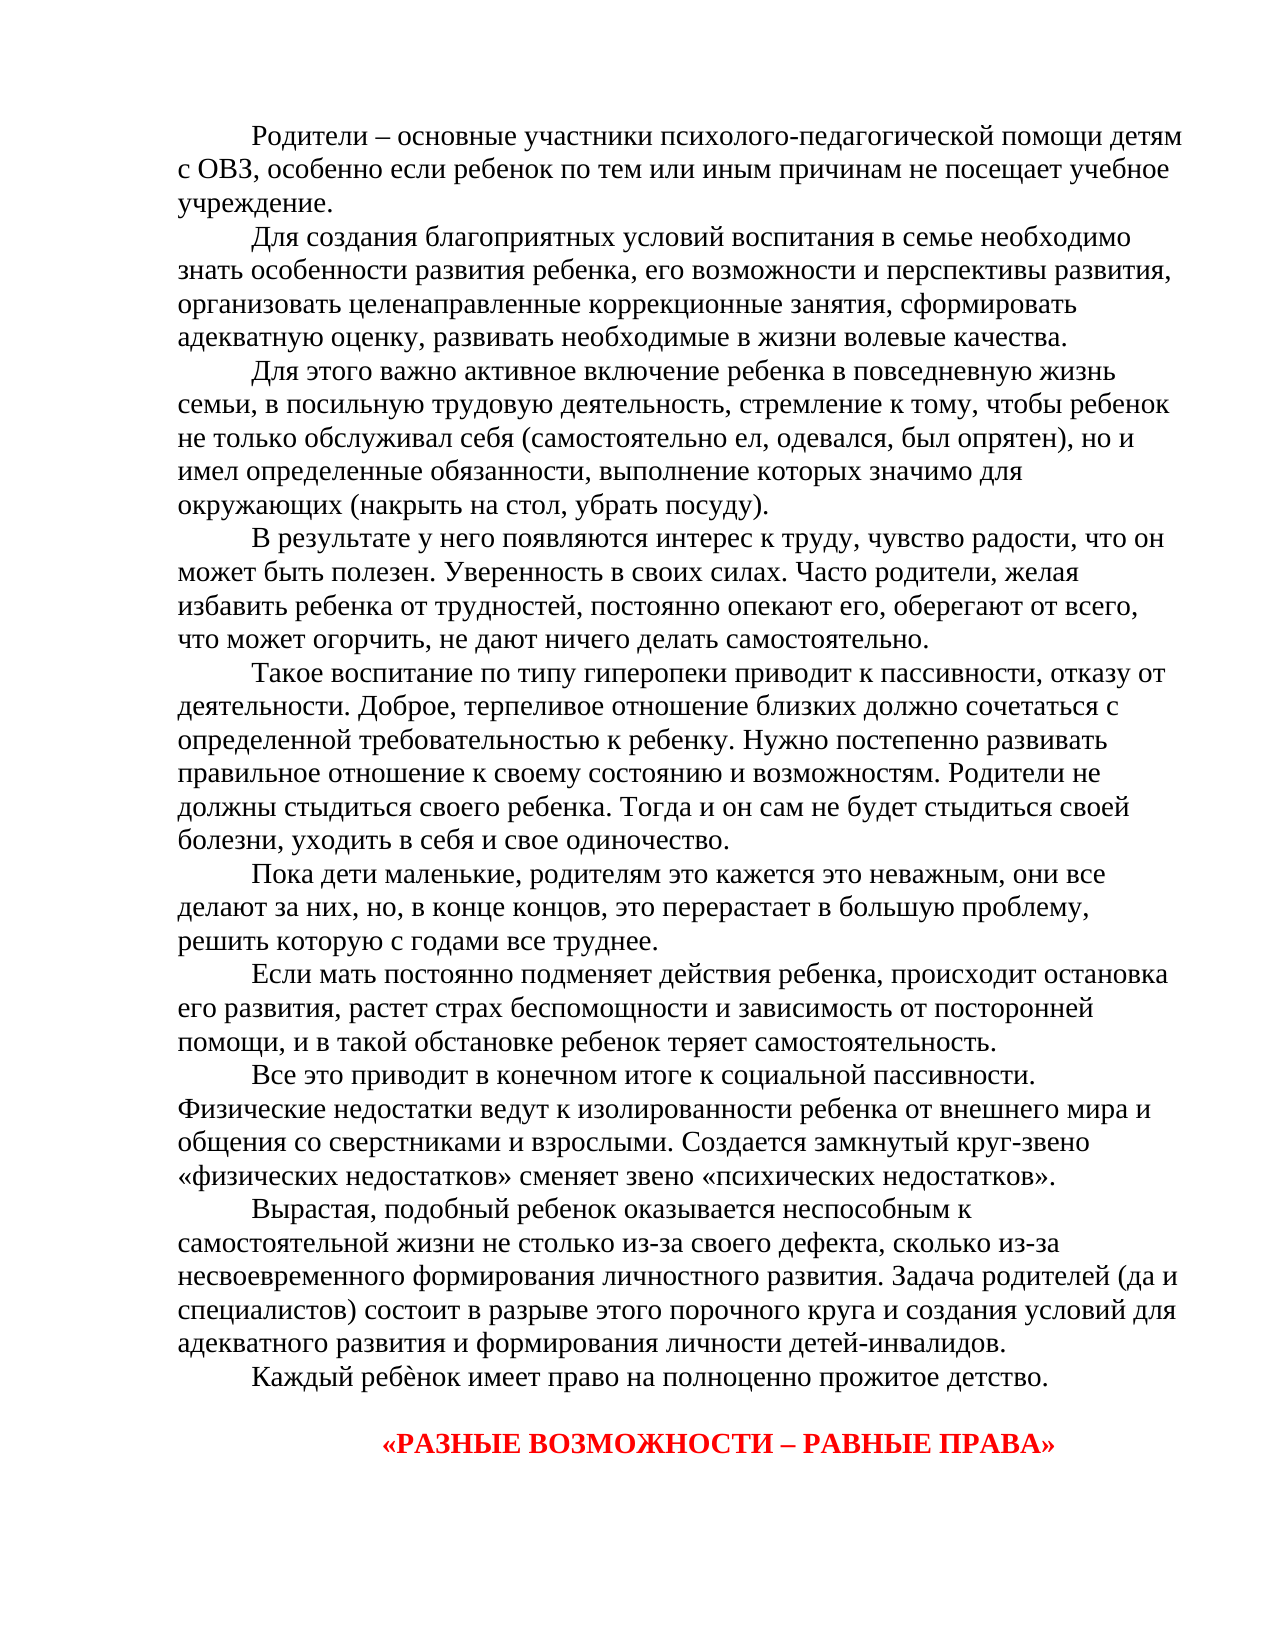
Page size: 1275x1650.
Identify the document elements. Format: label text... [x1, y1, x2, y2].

text Для создания благоприятных условий воспитания в семье необходимо знать особенности развития ребенка, его возможности и перспективы развития, организовать целенаправленные коррекционные занятия, сформировать адекватную оценку, развивать необходимые в жизни волевые качества. [177, 219, 1186, 353]
text «РАЗНЫЕ ВОЗМОЖНОСТИ – РАВНЫЕ ПРАВА» [177, 1426, 1186, 1460]
text Для этого важно активное включение ребенка в повседневную жизнь семьи, в посильную трудовую деятельность, стремление к тому, чтобы ребенок не только обслуживал себя (самостоятельно ел, одевался, был опрятен), но и имел определенные обязанности, выполнение которых значимо для окружающих (накрыть на стол, убрать посуду). [177, 353, 1186, 521]
text Такое воспитание по типу гиперопеки приводит к пассивности, отказу от деятельности. Доброе, терпеливое отношение близких должно сочетаться с определенной требовательностью к ребенку. Нужно постепенно развивать правильное отношение к своему состоянию и возможностям. Родители не должны стыдиться своего ребенка. Тогда и он сам не будет стыдиться своей болезни, уходить в себя и свое одиночество. [177, 655, 1186, 856]
text Родители – основные участники психолого-педагогической помощи детям с ОВЗ, особенно если ребенок по тем или иным причинам не посещает учебное учреждение. [177, 118, 1186, 219]
text Все это приводит в конечном итоге к социальной пассивности. Физические недостатки ведут к изолированности ребенка от внешнего мира и общения со сверстниками и взрослыми. Создается замкнутый круг-звено «физических недостатков» сменяет звено «психических недостатков». [177, 1057, 1186, 1191]
text Пока дети маленькие, родителям это кажется это неважным, они все делают за них, но, в конце концов, это перерастает в большую проблему, решить которую с годами все труднее. [177, 856, 1186, 957]
text Если мать постоянно подменяет действия ребенка, происходит остановка его развития, растет страх беспомощности и зависимость от посторонней помощи, и в такой обстановке ребенок теряет самостоятельность. [177, 957, 1186, 1057]
text В результате у него появляются интерес к труду, чувство радости, что он может быть полезен. Уверенность в своих силах. Часто родители, желая избавить ребенка от трудностей, постоянно опекают его, оберегают от всего, что может огорчить, не дают ничего делать самостоятельно. [177, 521, 1186, 655]
text Вырастая, подобный ребенок оказывается неспособным к самостоятельной жизни не столько из-за своего дефекта, сколько из-за несвоевременного формирования личностного развития. Задача родителей (да и специалистов) состоит в разрыве этого порочного круга и создания условий для адекватного развития и формирования личности детей-инвалидов. [177, 1191, 1186, 1359]
text Каждый ребѐнок имеет право на полноценно прожитое детство. [177, 1359, 1186, 1393]
